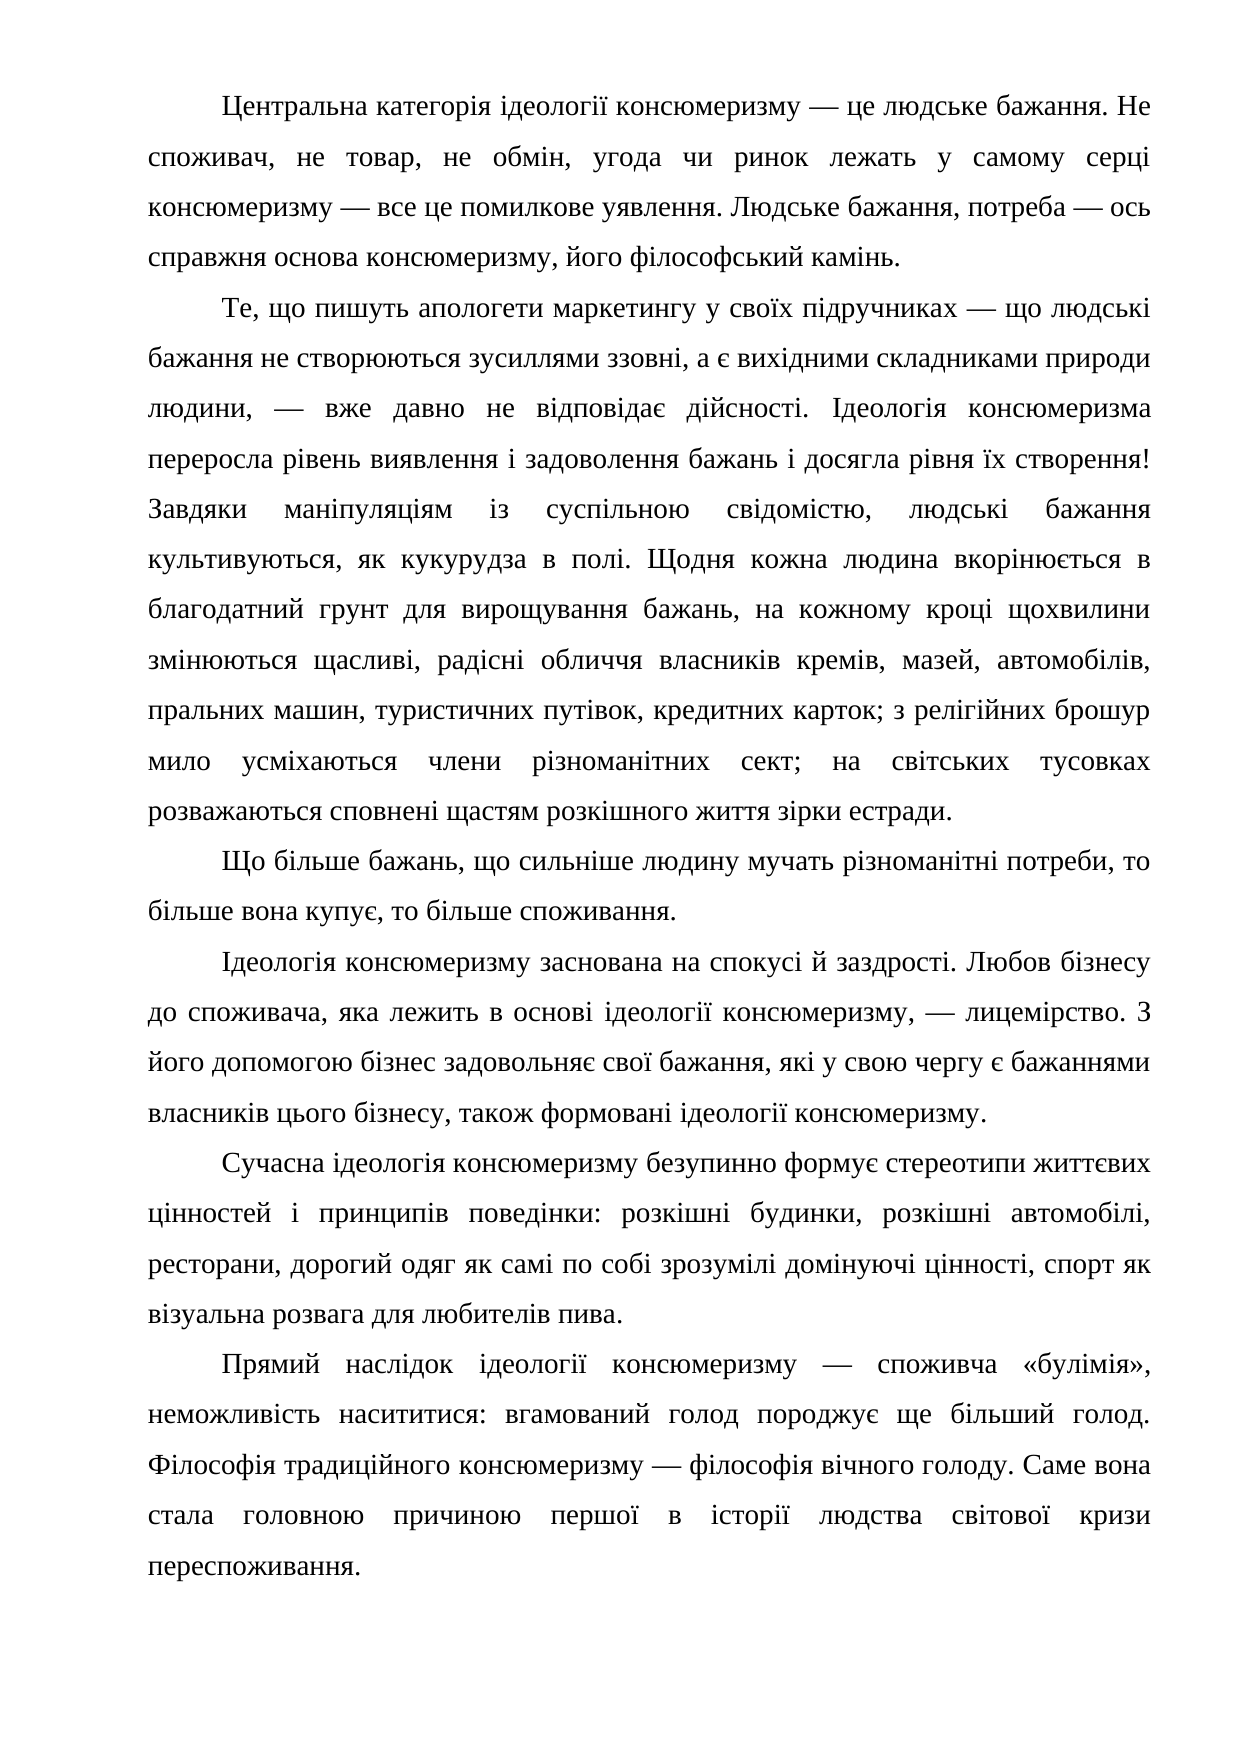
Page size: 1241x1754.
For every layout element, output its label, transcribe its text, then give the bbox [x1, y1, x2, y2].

text Те, що пишуть апологети маркетингу у своїх підручниках — що людські бажання не створюються зусиллями ззовні, а є вихідними складниками природи людини, — вже давно не відповідає дійсності. Ідеологія консюмеризма переросла рівень виявлення і задоволення бажань і досягла рівня їх створення! Завдяки маніпуляціям із суспільною свідомістю, людські бажання культивуються, як кукурудза в полі. Щодня кожна людина вкорінюється в благодатний грунт для вирощування бажань, на кожному кроці щохвилини змінюються щасливі, радісні обличчя власників кремів, мазей, автомобілів, пральних машин, туристичних путівок, кредитних карток; з релігійних брошур мило усміхаються члени різноманітних сект; на світських тусовках розважаються сповнені щастям розкішного життя зірки естради. [148, 290, 1152, 826]
text Що більше бажань, що сильніше людину мучать різноманітні потреби, то більше вона купує, то більше споживання. [148, 843, 1152, 927]
text Прямий наслідок ідеології консюмеризму — споживча «булімія», неможливість насититися: вгамований голод породжує ще більший голод. Філософія традиційного консюмеризму — філософія вічного голоду. Саме вона стала головною причиною першої в історії людства світової кризи переспоживання. [148, 1346, 1152, 1581]
text Сучасна ідеологія консюмеризму безупинно формує стереотипи життєвих цінностей і принципів поведінки: розкішні будинки, розкішні автомобілі, ресторани, дорогий одяг як самі по собі зрозумілі домінуючі цінності, спорт як візуальна розвага для любителів пива. [148, 1145, 1152, 1329]
text Ідеологія консюмеризму заснована на спокусі й заздрості. Любов бізнесу до споживача, яка лежить в основі ідеології консюмеризму, — лицемірство. З його допомогою бізнес задовольняє свої бажання, які у свою чергу є бажаннями власників цього бізнесу, також формовані ідеології консюмеризму. [148, 944, 1152, 1128]
text Центральна категорія ідеології консюмеризму — це людське бажання. Не споживач, не товар, не обмін, угода чи ринок лежать у самому серці консюмеризму — все це помилкове уявлення. Людське бажання, потреба — ось справжня основа консюмеризму, його філософський камінь. [148, 88, 1152, 273]
